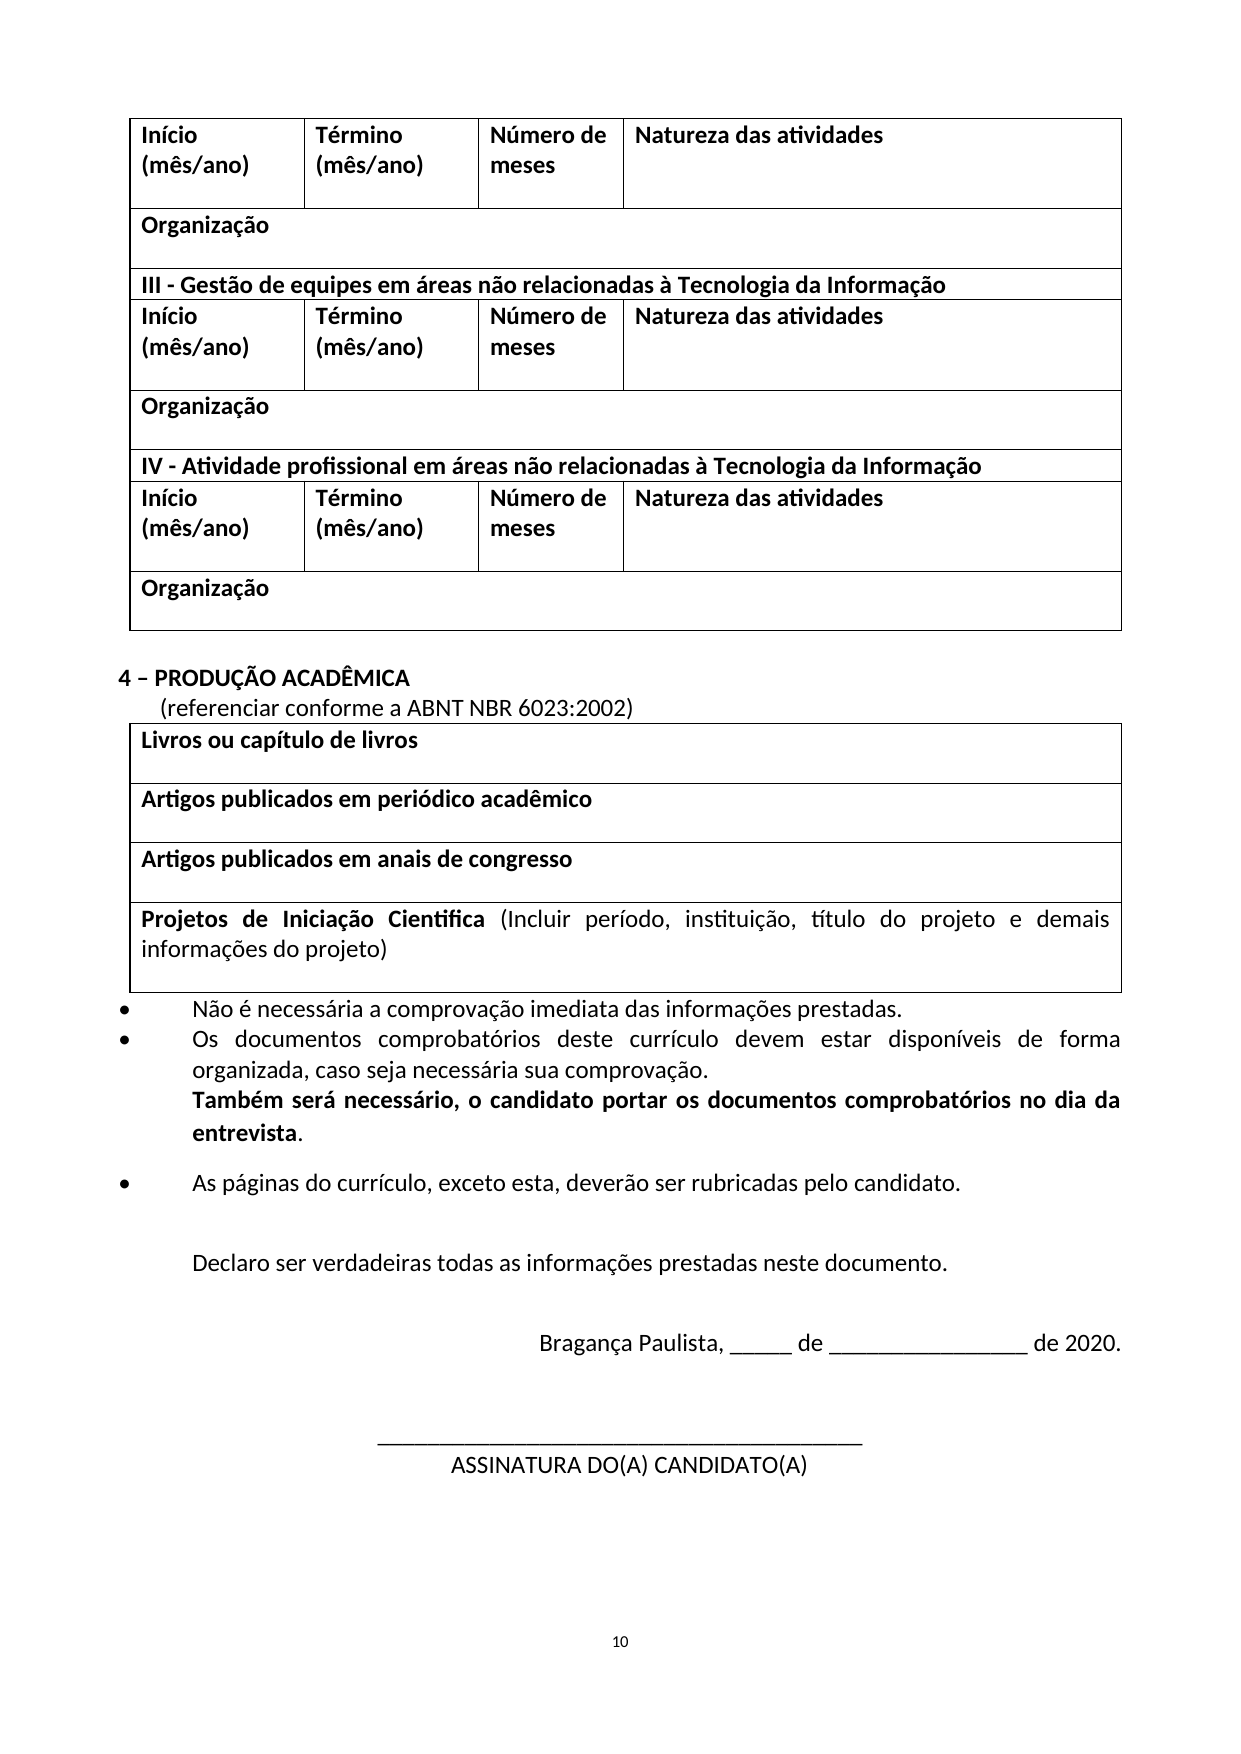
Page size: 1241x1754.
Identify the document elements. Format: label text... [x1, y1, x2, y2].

table_cell Término (mês/ano) [305, 482, 478, 571]
table_cell Natureza das atividades [624, 119, 1121, 208]
table_cell IV - Atividade profissional em áreas não relacionadas à Tecnologia da Informação [131, 450, 1121, 481]
table_cell Início (mês/ano) [131, 300, 304, 389]
text (referenciar conforme a ABNT NBR 6023:2002) [159, 692, 1122, 723]
table_cell Organização [131, 572, 1121, 630]
table_header Livros ou capítulo de livros [131, 724, 1121, 782]
text Também será necessário, o candidato portar os documentos comprobatórios no dia da entrevista. [192, 1084, 1122, 1148]
text 4 – PRODUÇÃO ACADÊMICA [118, 662, 1122, 692]
list As páginas do currículo, exceto esta, deverão ser rubricadas pelo candidato. [118, 1167, 1122, 1197]
text _______________________________________ [118, 1419, 1122, 1449]
table_cell Início (mês/ano) [131, 482, 304, 571]
text ASSINATURA DO(A) CANDIDATO(A) [137, 1449, 1122, 1480]
list Não é necessária a comprovação imediata das informações prestadas. [118, 993, 1122, 1023]
table_cell Artigos publicados em periódico acadêmico [131, 784, 1121, 842]
table_cell Natureza das atividades [624, 482, 1121, 571]
table_cell Número de meses [479, 300, 623, 389]
table_cell Organização [131, 209, 1121, 268]
table_cell Projetos de Iniciação Cientifica (Incluir período, instituição, título do projeto e demais informações do projeto) [131, 903, 1121, 992]
table_cell Número de meses [479, 482, 623, 571]
table_cell Número de meses [479, 119, 623, 208]
text Declaro ser verdadeiras todas as informações prestadas neste documento. [118, 1247, 1122, 1277]
table_cell Término (mês/ano) [305, 119, 478, 208]
list Os documentos comprobatórios deste currículo devem estar disponíveis de forma organizada, caso seja necessária sua comprovação. [118, 1023, 1122, 1084]
table_cell Término (mês/ano) [305, 300, 478, 389]
table_cell Artigos publicados em anais de congresso [131, 843, 1121, 902]
table_cell Organização [131, 391, 1121, 449]
text Bragança Paulista, _____ de ________________ de 2020. [118, 1327, 1122, 1358]
table_cell Início (mês/ano) [131, 119, 304, 208]
table_cell Natureza das atividades [624, 300, 1121, 389]
table_cell III - Gestão de equipes em áreas não relacionadas à Tecnologia da Informação [131, 269, 1121, 299]
